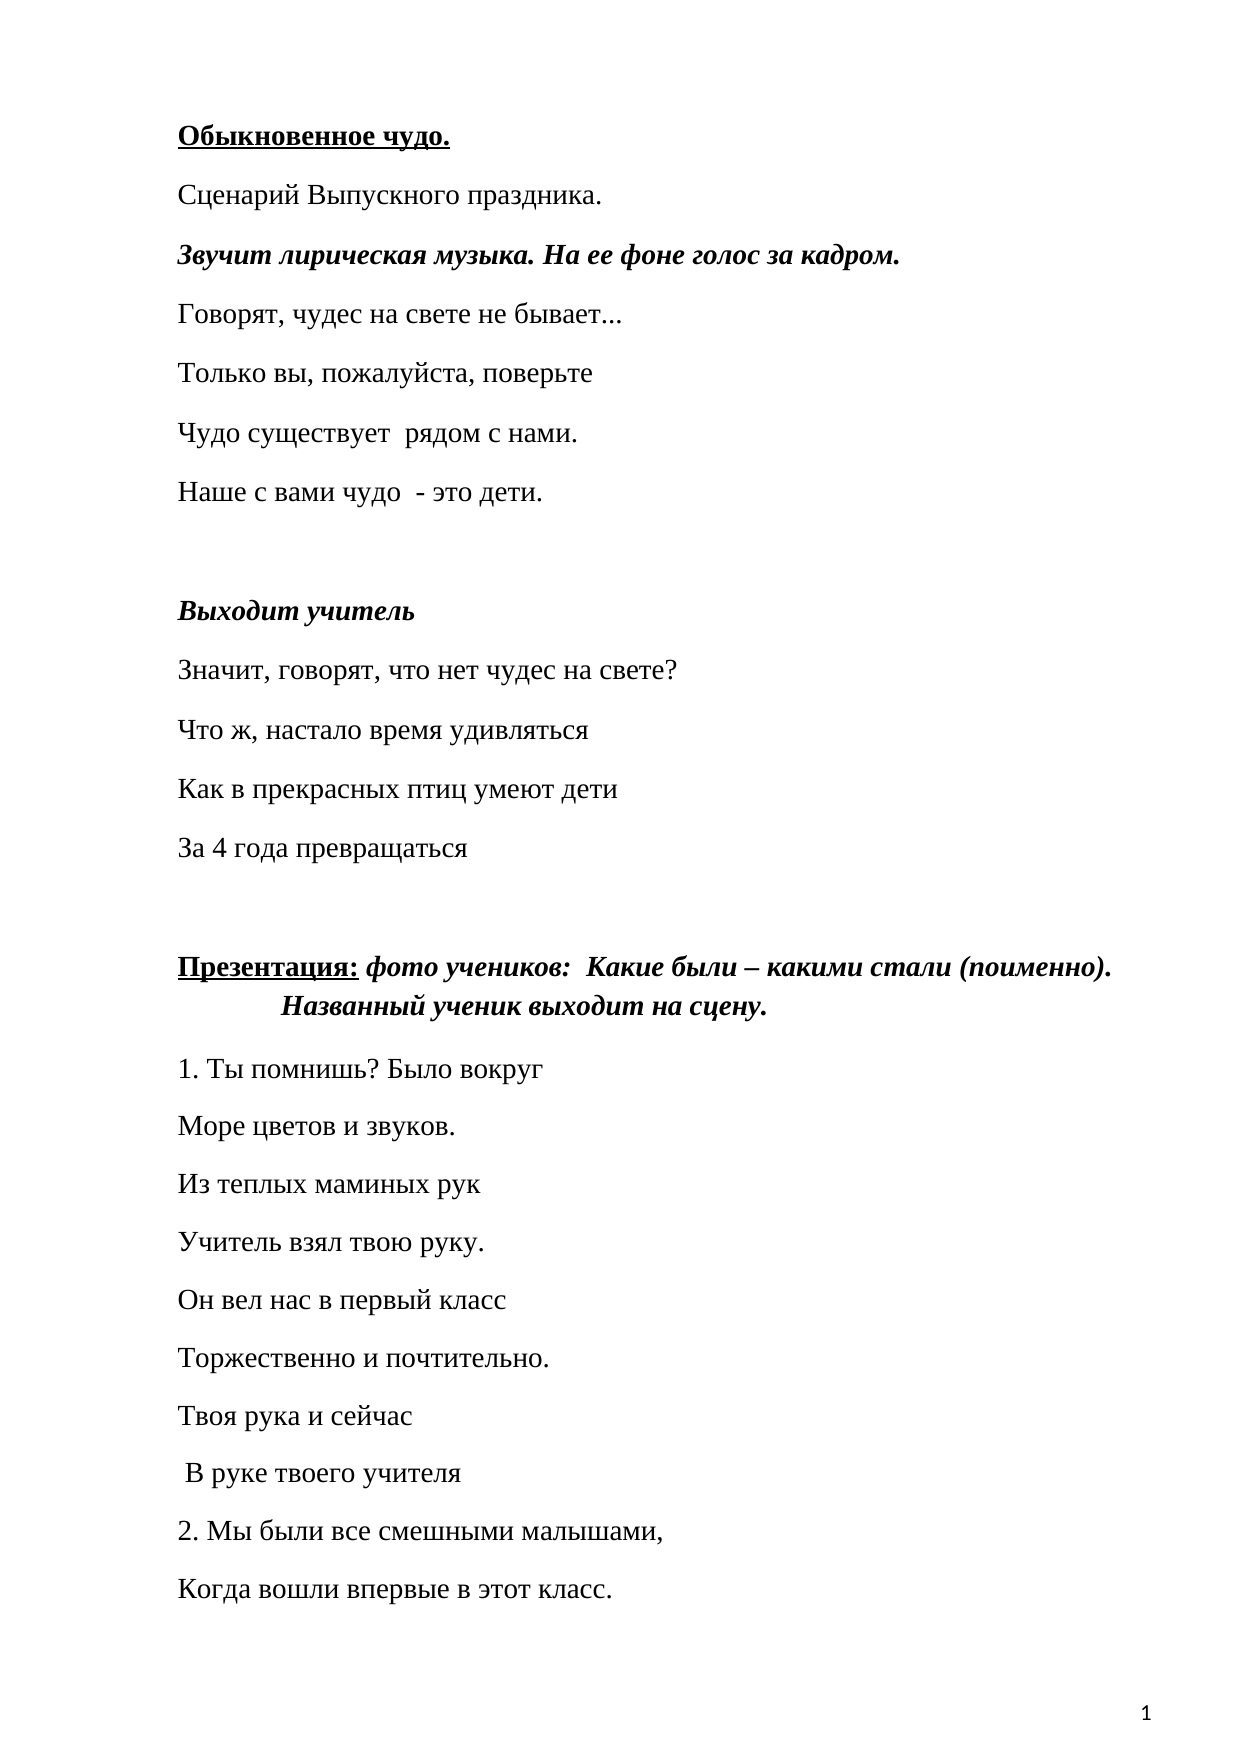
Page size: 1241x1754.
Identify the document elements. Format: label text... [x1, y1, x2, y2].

text Обыкновенное чудо. [177, 118, 1152, 152]
text За 4 года превращаться [177, 831, 1152, 864]
text Что ж, настало время удивляться [177, 712, 1152, 745]
text 1. Ты помнишь? Было вокруг [177, 1050, 1152, 1084]
text Море цветов и звуков. [177, 1108, 1152, 1142]
text Чудо существует рядом с нами. [177, 415, 1152, 448]
text Торжественно и почтительно. [177, 1339, 1152, 1373]
text Как в прекрасных птиц умеют дети [177, 771, 1152, 805]
text Презентация: фото учеников: Какие были – какими стали (поименно). Названный ученик выходит на сцену. [177, 949, 1152, 1021]
text Твоя рука и сейчас [177, 1397, 1152, 1431]
text Когда вошли впервые в этот класс. [177, 1570, 1152, 1604]
text Значит, говорят, что нет чудес на свете? [177, 652, 1152, 686]
text Выходит учитель [177, 593, 1152, 627]
text 2. Мы были все смешными малышами, [177, 1512, 1152, 1547]
text Звучит лирическая музыка. На ее фоне голос за кадром. [177, 237, 1152, 270]
text Наше с вами чудо - это дети. [177, 474, 1152, 508]
text Он вел нас в первый класс [177, 1281, 1152, 1316]
text Только вы, пожалуйста, поверьте [177, 356, 1152, 389]
text В руке твоего учителя [177, 1454, 1152, 1489]
text Говорят, чудес на свете не бывает... [177, 296, 1152, 330]
text Из теплых маминых рук [177, 1166, 1152, 1200]
text Учитель взял твою руку. [177, 1223, 1152, 1258]
text Сценарий Выпускного праздника. [177, 177, 1152, 211]
